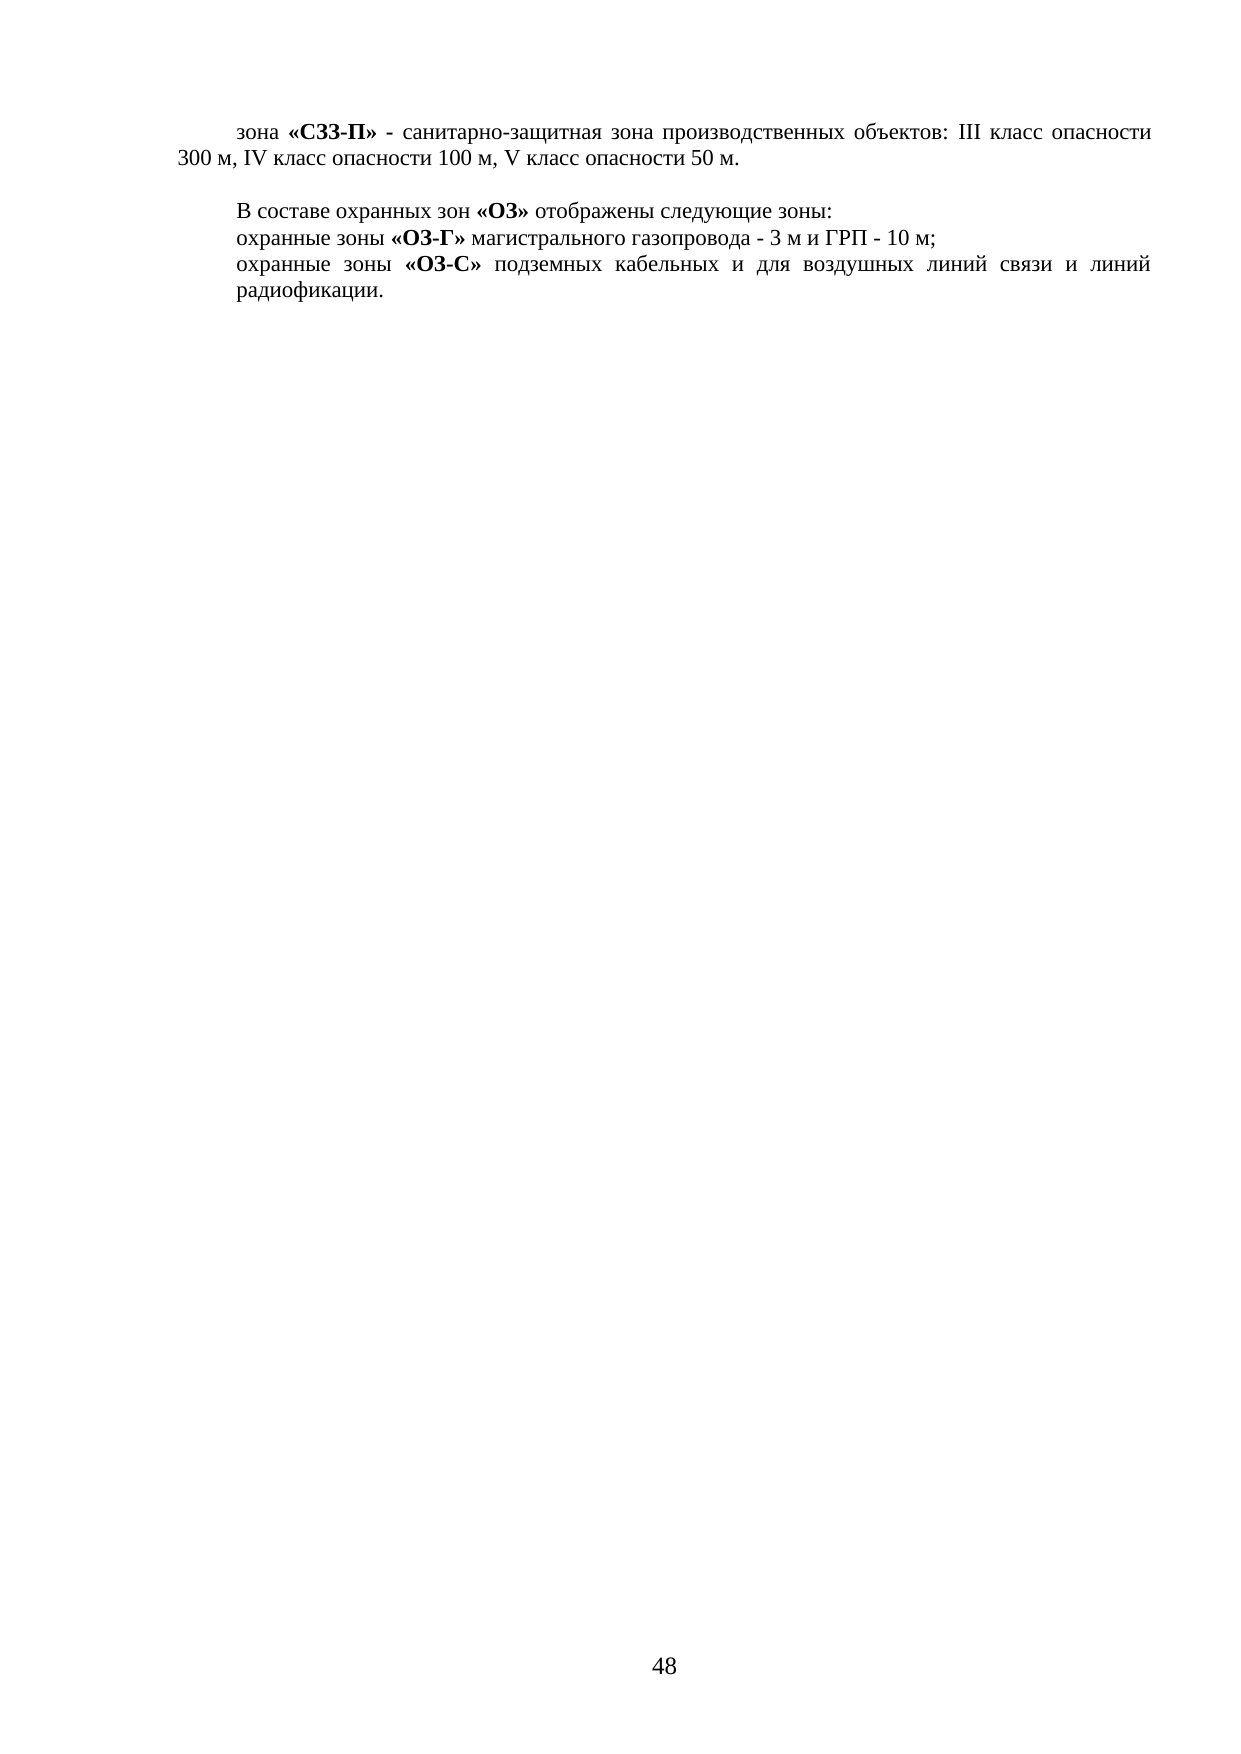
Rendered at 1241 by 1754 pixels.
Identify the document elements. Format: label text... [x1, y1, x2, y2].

text охранные зоны «ОЗ-С» подземных кабельных и для воздушных линий связи и линий радиофикации. [236, 250, 1152, 303]
text охранные зоны «ОЗ-Г» магистрального газопровода - 3 м и ГРП - 10 м; [236, 223, 1152, 250]
text В составе охранных зон «ОЗ» отображены следующие зоны: [103, 197, 1152, 223]
text зона «СЗЗ-П» - санитарно-защитная зона производственных объектов: III класс опасности 300 м, IV класс опасности 100 м, V класс опасности 50 м. [177, 118, 1152, 171]
